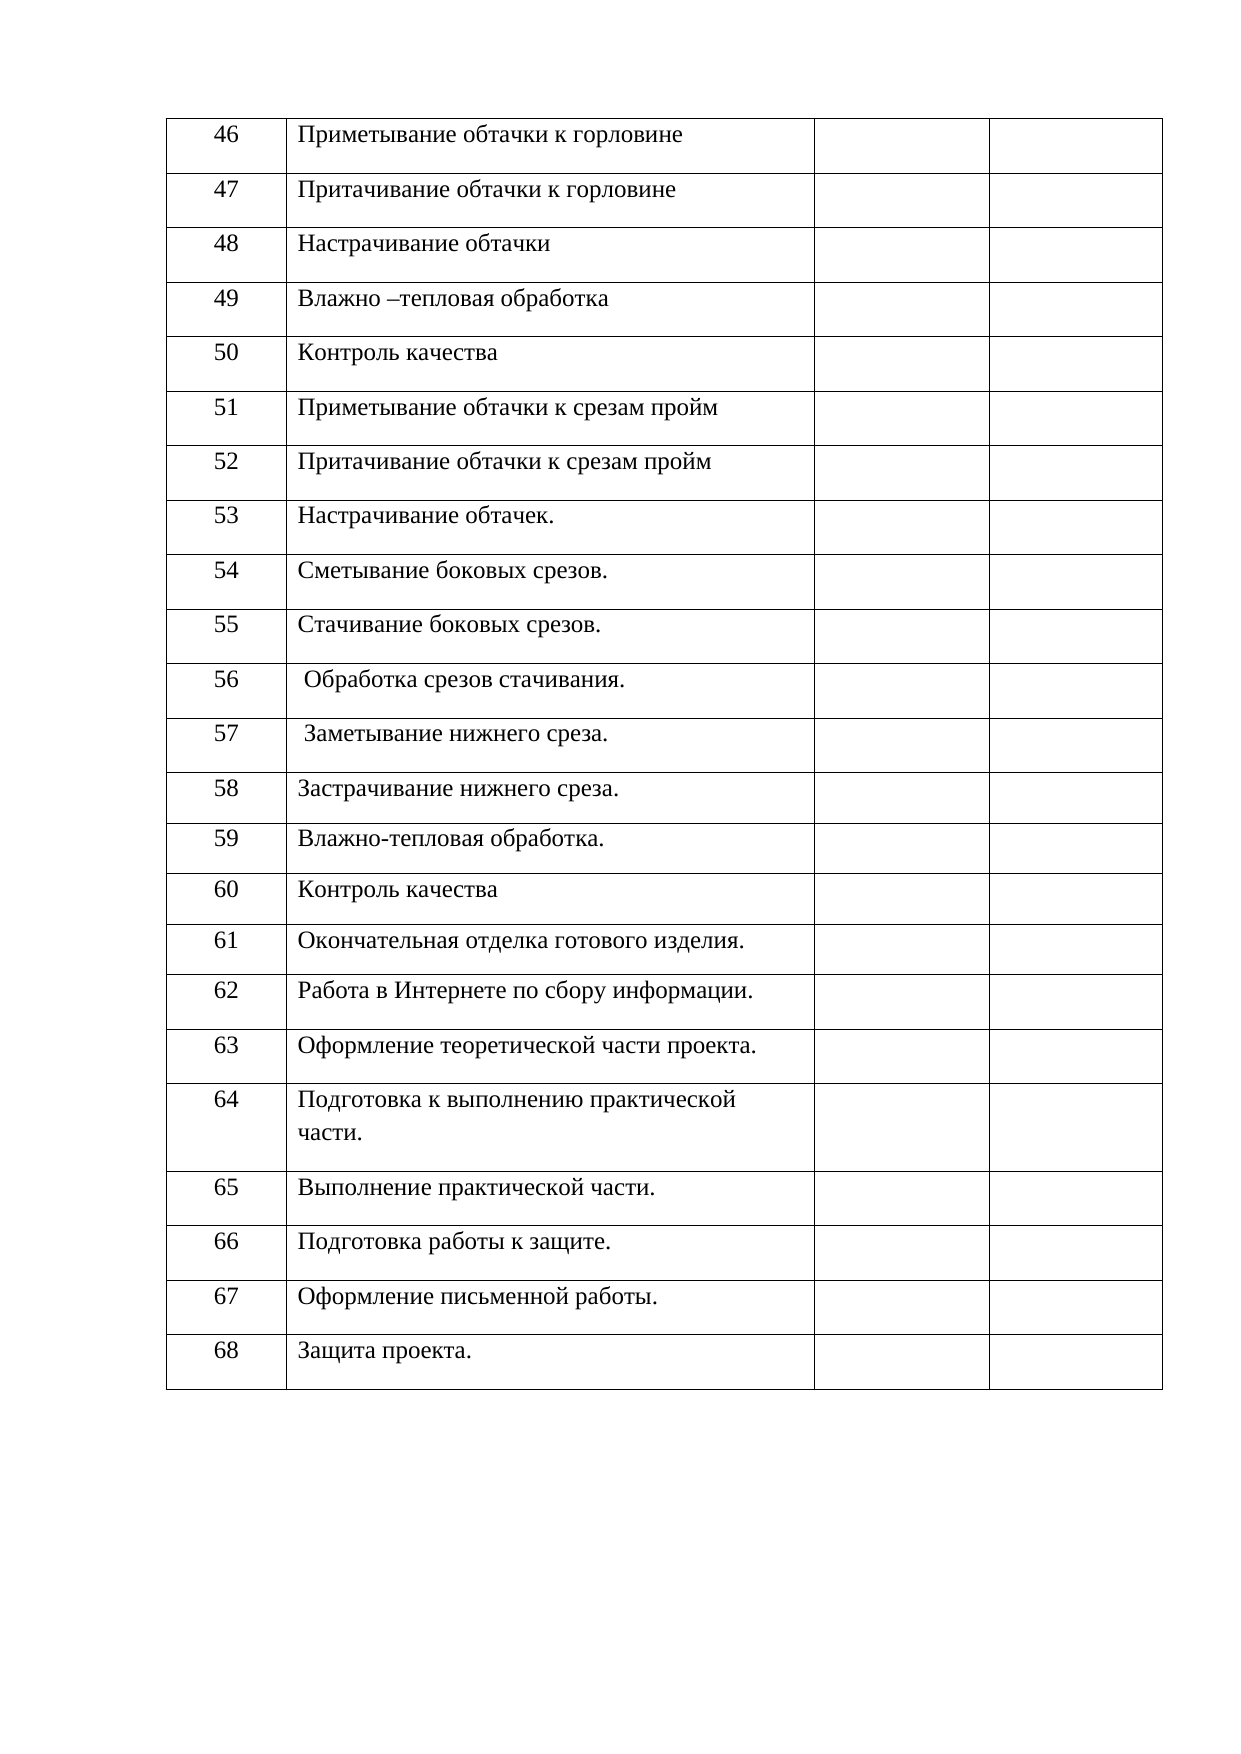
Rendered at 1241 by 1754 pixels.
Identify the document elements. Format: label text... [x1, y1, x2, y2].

table_cell Защита проекта. [287, 1335, 814, 1389]
table_cell [990, 664, 1162, 717]
table_cell [990, 555, 1162, 608]
table_cell Влажно-тепловая обработка. [287, 824, 814, 873]
table_cell 47 [167, 174, 286, 227]
table_cell Приметывание обтачки к срезам пройм [287, 392, 814, 445]
table_cell 52 [167, 446, 286, 499]
table_cell [815, 228, 989, 282]
table_cell 63 [167, 1030, 286, 1083]
table_cell [815, 975, 989, 1029]
table_cell [815, 874, 989, 924]
table_cell Подготовка работы к защите. [287, 1226, 814, 1280]
table_cell [815, 610, 989, 663]
table_cell Приметывание обтачки к горловине [287, 119, 814, 173]
table_cell [815, 501, 989, 554]
table_cell 50 [167, 337, 286, 391]
table_cell [990, 392, 1162, 445]
table_cell 65 [167, 1172, 286, 1225]
table_cell Контроль качества [287, 337, 814, 391]
table_cell [815, 1084, 989, 1171]
table_cell Застрачивание нижнего среза. [287, 773, 814, 822]
table_cell Обработка срезов стачивания. [287, 664, 814, 717]
table_cell 58 [167, 773, 286, 822]
table_cell Подготовка к выполнению практической части. [287, 1084, 814, 1171]
table_cell 59 [167, 824, 286, 873]
table_cell 53 [167, 501, 286, 554]
table_cell 61 [167, 925, 286, 974]
table_cell Притачивание обтачки к срезам пройм [287, 446, 814, 499]
table_cell [815, 555, 989, 608]
table_cell [815, 1030, 989, 1083]
table_cell Оформление письменной работы. [287, 1281, 814, 1334]
table_cell [990, 1281, 1162, 1334]
table_cell [815, 719, 989, 772]
table_cell Контроль качества [287, 874, 814, 924]
table_cell 57 [167, 719, 286, 772]
table_cell [815, 283, 989, 336]
table_cell [990, 283, 1162, 336]
table_cell [990, 446, 1162, 499]
table_cell 48 [167, 228, 286, 282]
table_cell [990, 975, 1162, 1029]
table_cell Притачивание обтачки к горловине [287, 174, 814, 227]
table_cell [990, 1172, 1162, 1225]
table_cell [990, 228, 1162, 282]
table_cell 55 [167, 610, 286, 663]
table_cell [990, 337, 1162, 391]
table_cell [815, 119, 989, 173]
table_cell 67 [167, 1281, 286, 1334]
table_cell [815, 392, 989, 445]
table_cell [990, 925, 1162, 974]
table_cell [815, 337, 989, 391]
table_cell Работа в Интернете по сбору информации. [287, 975, 814, 1029]
table_cell 62 [167, 975, 286, 1029]
table_cell 68 [167, 1335, 286, 1389]
table_cell Сметывание боковых срезов. [287, 555, 814, 608]
table_cell 51 [167, 392, 286, 445]
table_cell [990, 174, 1162, 227]
table_cell [990, 610, 1162, 663]
table_cell [990, 773, 1162, 822]
table_cell [815, 773, 989, 822]
table_cell Окончательная отделка готового изделия. [287, 925, 814, 974]
table_cell Влажно –тепловая обработка [287, 283, 814, 336]
table_cell [990, 824, 1162, 873]
table_cell Выполнение практической части. [287, 1172, 814, 1225]
table_cell [815, 1172, 989, 1225]
table_cell [815, 174, 989, 227]
table_cell [990, 874, 1162, 924]
table_cell [990, 719, 1162, 772]
table_cell [815, 664, 989, 717]
table_cell [990, 119, 1162, 173]
table_cell [990, 1335, 1162, 1389]
table_cell 49 [167, 283, 286, 336]
table_cell [815, 1226, 989, 1280]
table_cell 66 [167, 1226, 286, 1280]
table_cell 56 [167, 664, 286, 717]
table_cell 64 [167, 1084, 286, 1171]
table_cell 54 [167, 555, 286, 608]
table_cell [815, 1335, 989, 1389]
table_cell Стачивание боковых срезов. [287, 610, 814, 663]
table_cell [990, 1226, 1162, 1280]
table_cell [990, 501, 1162, 554]
table_cell 60 [167, 874, 286, 924]
table_cell [990, 1030, 1162, 1083]
table_cell [990, 1084, 1162, 1171]
table_cell Настрачивание обтачек. [287, 501, 814, 554]
table_cell [815, 925, 989, 974]
table_cell Оформление теоретической части проекта. [287, 1030, 814, 1083]
table_cell 46 [167, 119, 286, 173]
table_cell Заметывание нижнего среза. [287, 719, 814, 772]
table_cell [815, 1281, 989, 1334]
table_cell Настрачивание обтачки [287, 228, 814, 282]
table_cell [815, 446, 989, 499]
table_cell [815, 824, 989, 873]
